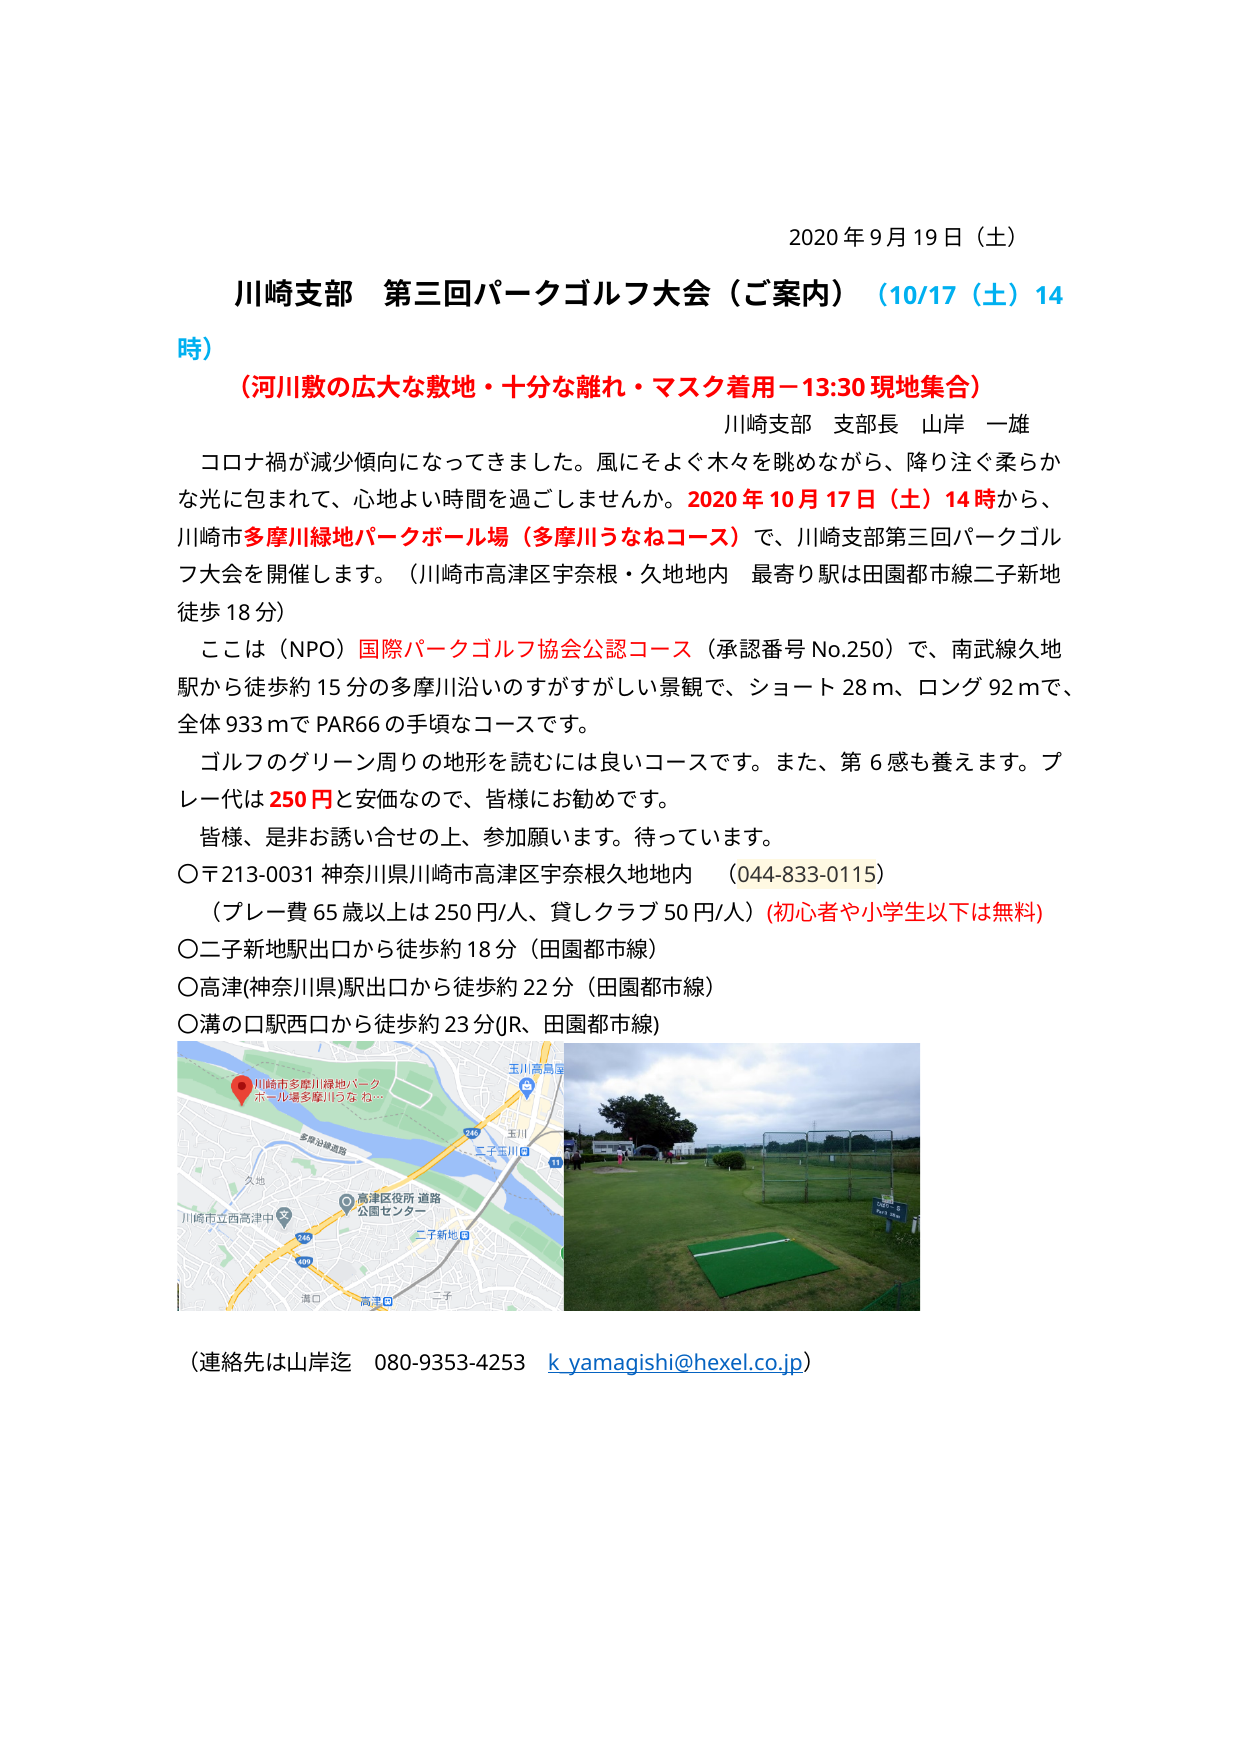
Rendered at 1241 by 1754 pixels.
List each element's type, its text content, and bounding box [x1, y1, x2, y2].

picture [177, 1041, 921, 1311]
text 川崎支部 第三回パークゴルフ大会（ご案内）（10/17（土）14時） [177, 254, 1063, 367]
text 皆様、是非お誘い合せの上、参加願います。待っています。 [177, 817, 1063, 854]
text 川崎支部 支部長 山岸 一雄 [177, 404, 1063, 442]
text 〇高津(神奈川県)駅出口から徒歩約22分（田園都市線） [177, 967, 1063, 1004]
text 2020年9月19日（土） [177, 217, 1063, 254]
text 〇二子新地駅出口から徒歩約18分（田園都市線） [177, 929, 1063, 967]
text 〇溝の口駅西口から徒歩約23分(JR、田園都市線) [177, 1004, 1063, 1042]
text ゴルフのグリーン周りの地形を読むには良いコースです。また、第6感も養えます。プレー代は250円と安価なので、皆様にお勧めです。 [177, 742, 1063, 817]
text （河川敷の広大な敷地・十分な離れ・マスク着用－13:30現地集合） [177, 367, 1063, 404]
text ここは（NPO）国際パークゴルフ協会公認コース（承認番号No.250）で、南武線久地駅から徒歩約15分の多摩川沿いのすがすがしい景観で、ショート28ｍ、ロング92ｍで、全体933ｍでPAR66の手頃なコースです。 [177, 629, 1063, 742]
text 〇〒213-0031 神奈川県川崎市高津区宇奈根久地地内 （044-833-0115） [177, 854, 1063, 892]
text （連絡先は山岸迄 080-9353-4253 k_yamagishi@hexel.co.jp） [177, 1342, 1063, 1379]
text （プレー費65歳以上は250円/人、貸しクラブ50円/人）(初心者や小学生以下は無料) [177, 892, 1063, 929]
text コロナ禍が減少傾向になってきました。風にそよぐ木々を眺めながら、降り注ぐ柔らかな光に包まれて、心地よい時間を過ごしませんか。2020年10月17日（土）14時から、川崎市多摩川緑地パークボール場（多摩川うなねコース）で、川崎支部第三回パークゴルフ大会を開催します。（川崎市高津区宇奈根・久地地内 最寄り駅は田園都市線二子新地 徒歩18分） [177, 442, 1063, 629]
